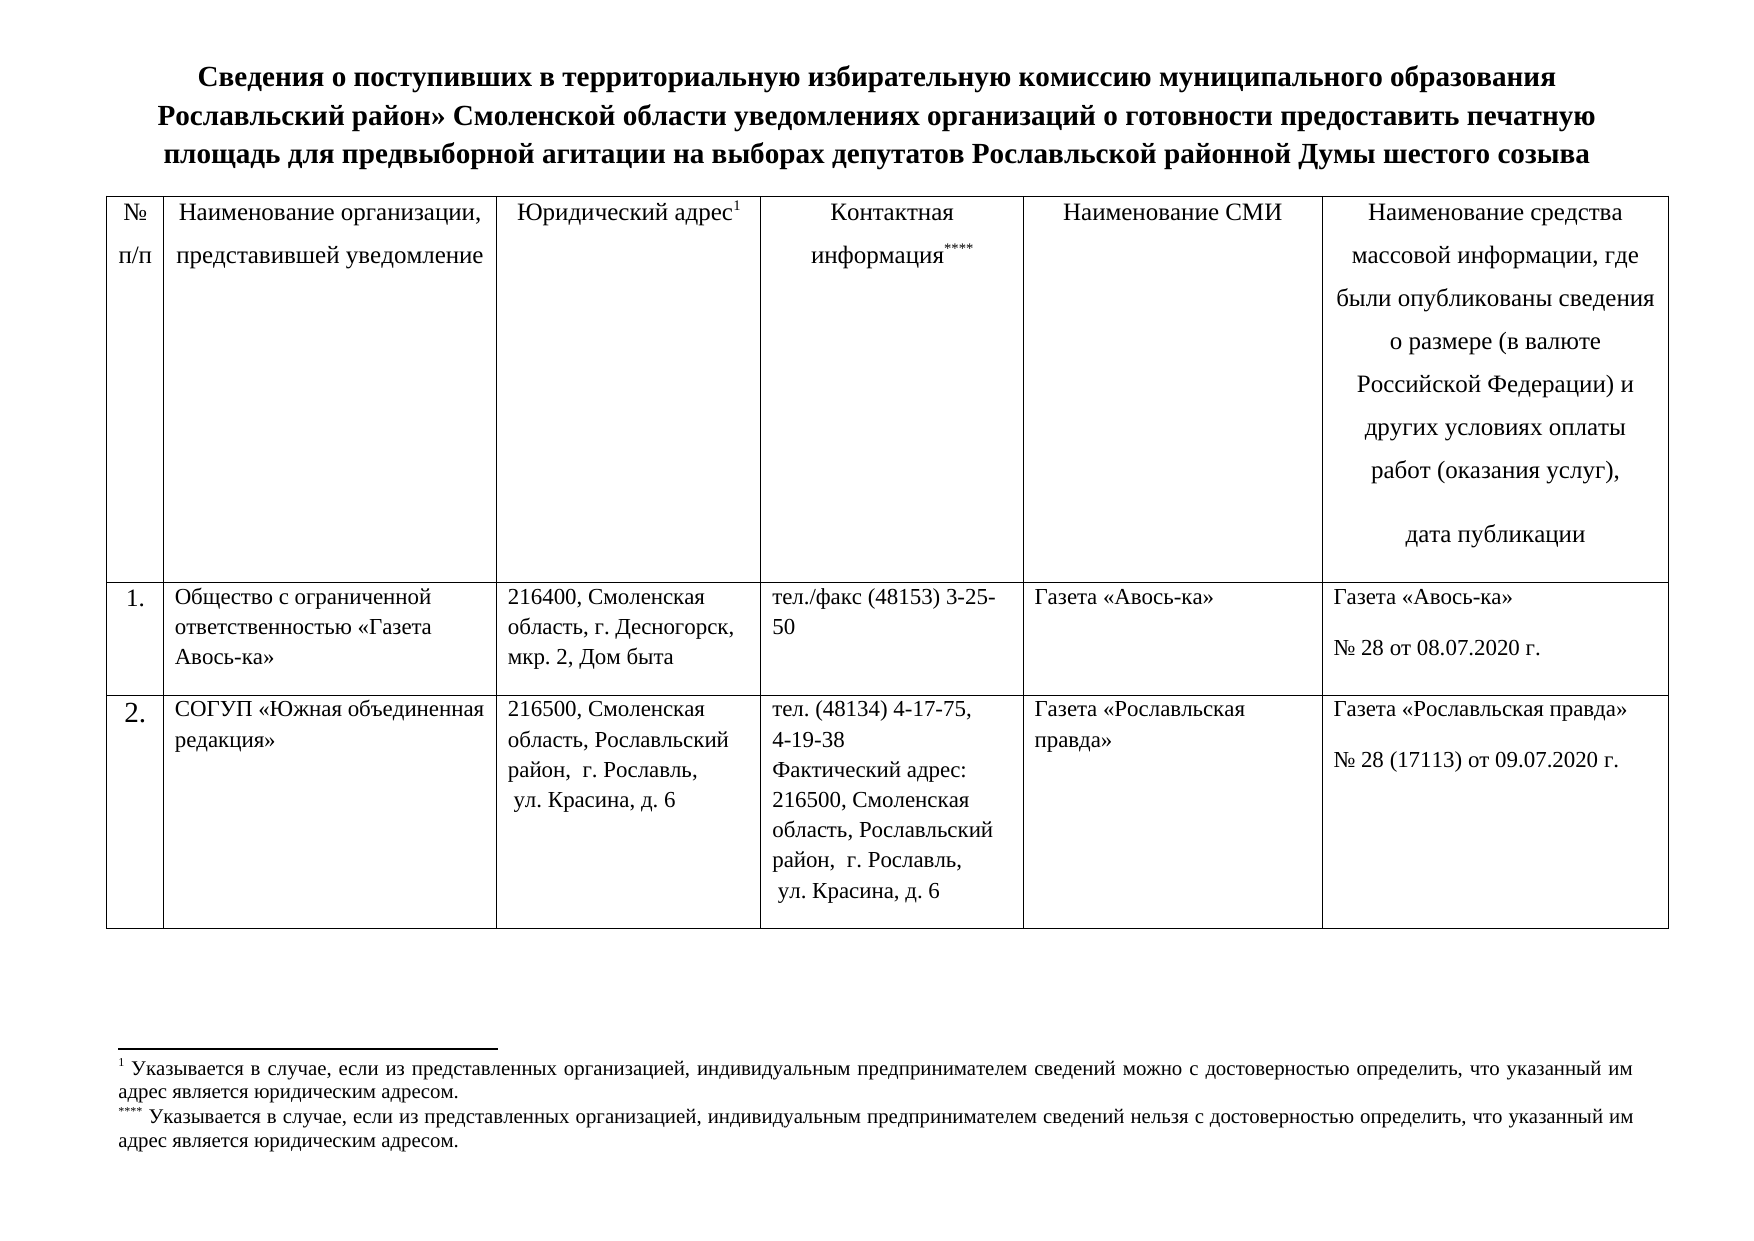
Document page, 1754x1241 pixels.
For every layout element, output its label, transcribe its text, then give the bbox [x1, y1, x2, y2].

table_cell 216400, Смоленская область, г. Десногорск, мкр. 2, Дом быта [497, 583, 760, 694]
table_cell Газета «Рославльская правда» [1024, 696, 1322, 928]
table_header Наименование СМИ [1024, 197, 1322, 582]
table_cell Общество с ограниченной ответственностью «Газета Авось-ка» [164, 583, 496, 694]
table_header Наименование организации, представившей уведомление [164, 197, 496, 582]
table_cell 1. [107, 583, 163, 694]
table_cell Газета «Авось-ка» № 28 от 08.07.2020 г. [1323, 583, 1668, 694]
table_cell СОГУП «Южная объединенная редакция» [164, 696, 496, 928]
text Сведения о поступивших в территориальную избирательную комиссию муниципального образования Рославльский район» Смоленской области уведомлениях организаций о готовности предоставить печатную площадь для предвыборной агитации на выборах депутатов Рославльской районной Думы шестого созыва [118, 59, 1636, 170]
table_cell 216500, Смоленская область, Рославльский район, г. Рославль, ул. Красина, д. 6 [497, 696, 760, 928]
table_cell 2. [107, 696, 163, 928]
table_cell тел. (48134) 4-17-75, 4-19-38 Фактический адрес: 216500, Смоленская область, Рославльский район, г. Рославль, ул. Красина, д. 6 [761, 696, 1023, 928]
table_header Контактная информация** [761, 197, 1023, 582]
table_cell тел./факс (48153) 3-25-50 [761, 583, 1023, 694]
table_cell Газета «Авось-ка» [1024, 583, 1322, 694]
table_header Юридический адрес [497, 197, 760, 582]
table_header № п/п [107, 197, 163, 582]
table_cell Газета «Рославльская правда» № 28 (17113) от 09.07.2020 г. [1323, 696, 1668, 928]
table_header Наименование средства массовой информации, где были опубликованы сведения о размере (в валюте Российской Федерации) и других условиях оплаты работ (оказания услуг), дата публикации [1323, 197, 1668, 582]
